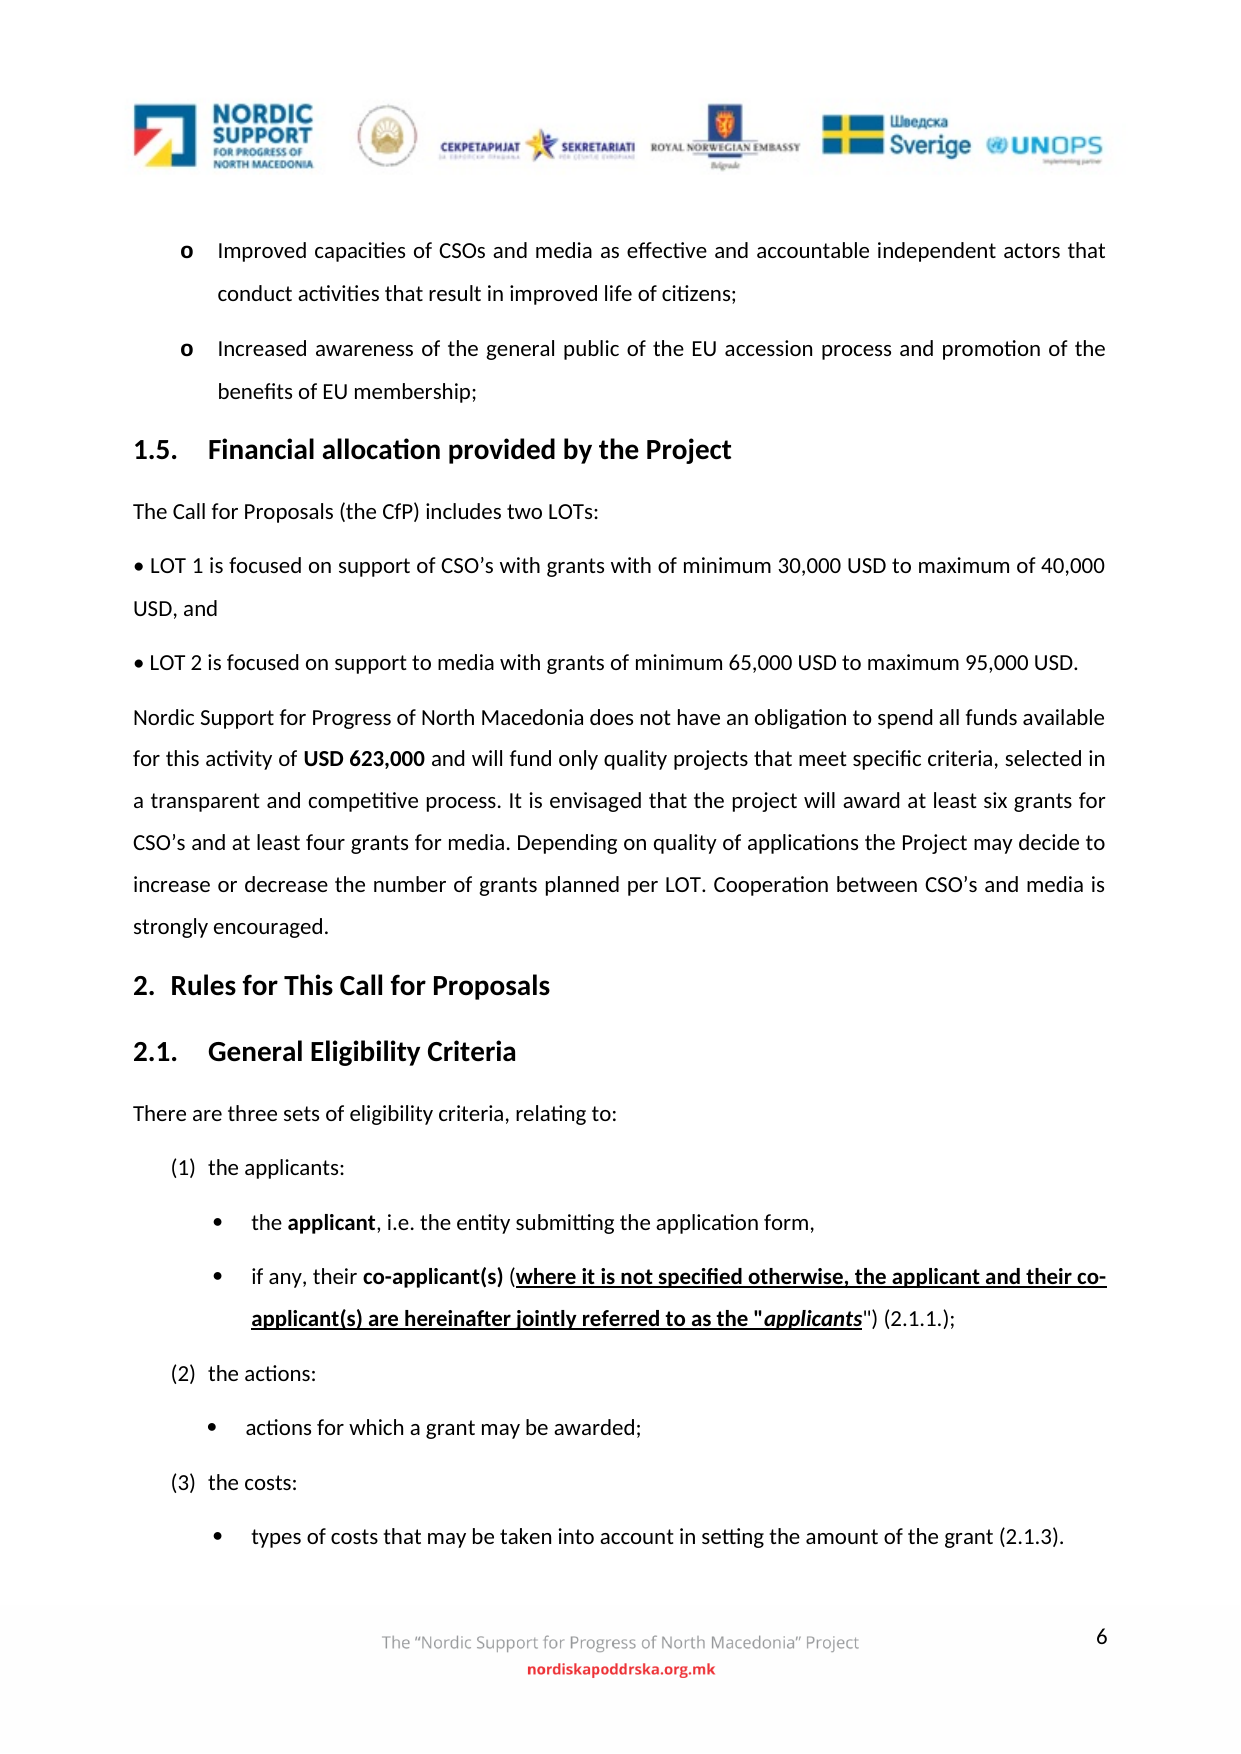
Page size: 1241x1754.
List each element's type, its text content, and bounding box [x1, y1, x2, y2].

list Increased awareness of the general public of the EU accession process and promotion of the benefits of EU membership; [180, 334, 1107, 405]
text The Call for Proposals (the CfP) includes two LOTs: [133, 497, 1107, 525]
text • LOT 2 is focused on support to media with grants of minimum 65,000 USD to maximum 95,000 USD. [133, 648, 1107, 676]
list if any, their co-applicant(s) (where it is not specified otherwise, the applicant and their co-applicant(s) are hereinafter jointly referred to as the "applicants") (2.1.1.); [213, 1262, 1107, 1332]
list the applicant, i.e. the entity submitting the application form, [213, 1208, 1107, 1236]
text Nordic Support for Progress of North Macedonia does not have an obligation to spend all funds available for this activity of USD 623,000 and will fund only quality projects that meet specific criteria, selected in a transparent and competitive process. It is envisaged that the project will award at least six grants for CSO’s and at least four grants for media. Depending on quality of applications the Project may decide to increase or decrease the number of grants planned per LOT. Cooperation between CSO’s and media is strongly encouraged. [133, 703, 1107, 941]
picture [0, 0, 1240, 236]
text General Eligibility Criteria [133, 1033, 1107, 1068]
text Financial allocation provided by the Project [133, 431, 1107, 467]
picture [0, 1605, 1241, 1753]
list Rules for This Call for Proposals [133, 967, 1107, 1003]
list the costs: [170, 1468, 1107, 1496]
text There are three sets of eligibility criteria, relating to: [133, 1099, 1107, 1127]
list actions for which a grant may be awarded; [208, 1413, 1107, 1441]
list Improved capacities of CSOs and media as effective and accountable independent actors that conduct activities that result in improved life of citizens; [180, 236, 1107, 307]
text • LOT 1 is focused on support of CSO’s with grants with of minimum 30,000 USD to maximum of 40,000 USD, and [133, 552, 1107, 622]
list the applicants: [170, 1153, 1107, 1181]
list the actions: [170, 1359, 1107, 1387]
list types of costs that may be taken into account in setting the amount of the grant (2.1.3). [213, 1522, 1107, 1550]
